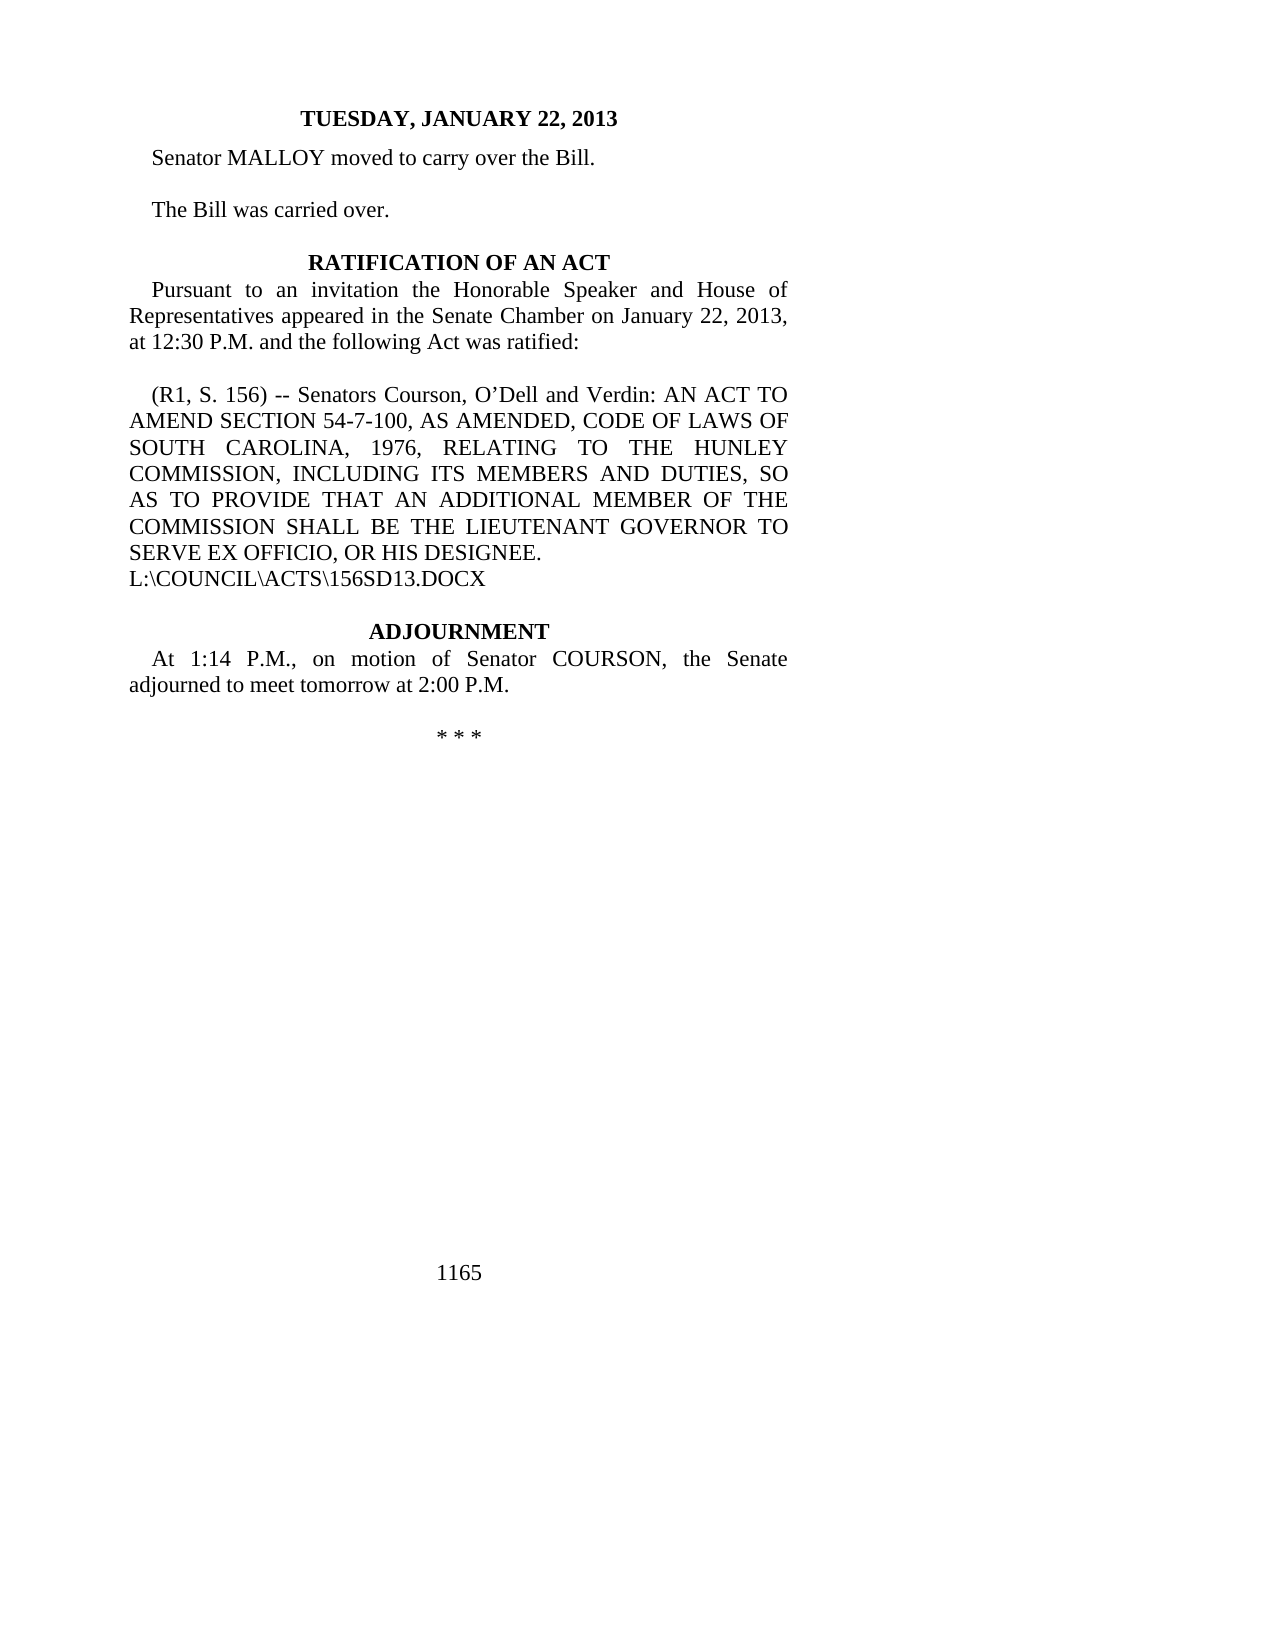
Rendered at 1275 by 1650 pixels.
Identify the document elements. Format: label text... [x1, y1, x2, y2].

text (R1, S. 156) -- Senators Courson, O’Dell and Verdin: AN ACT TO AMEND SECTION 54-7-100, AS AMENDED, CODE OF LAWS OF SOUTH CAROLINA, 1976, RELATING TO THE HUNLEY COMMISSION, INCLUDING ITS MEMBERS AND DUTIES, SO AS TO PROVIDE THAT AN ADDITIONAL MEMBER OF THE COMMISSION SHALL BE THE LIEUTENANT GOVERNOR TO SERVE EX OFFICIO, OR HIS DESIGNEE. [129, 381, 789, 566]
text Pursuant to an invitation the Honorable Speaker and House of Representatives appeared in the Senate Chamber on January 22, 2013, at 12:30 P.M. and the following Act was ratified: [129, 276, 789, 355]
text RATIFICATION OF AN ACT [129, 249, 789, 276]
text At 1:14 P.M., on motion of Senator COURSON, the Senate adjourned to meet tomorrow at 2:00 P.M. [129, 644, 789, 697]
text The Bill was carried over. [129, 197, 789, 223]
text Senator MALLOY moved to carry over the Bill. [129, 144, 789, 170]
text ADJOURNMENT [129, 618, 789, 644]
text L:\COUNCIL\ACTS\156SD13.DOCX [129, 566, 789, 592]
text * * * [129, 724, 789, 750]
